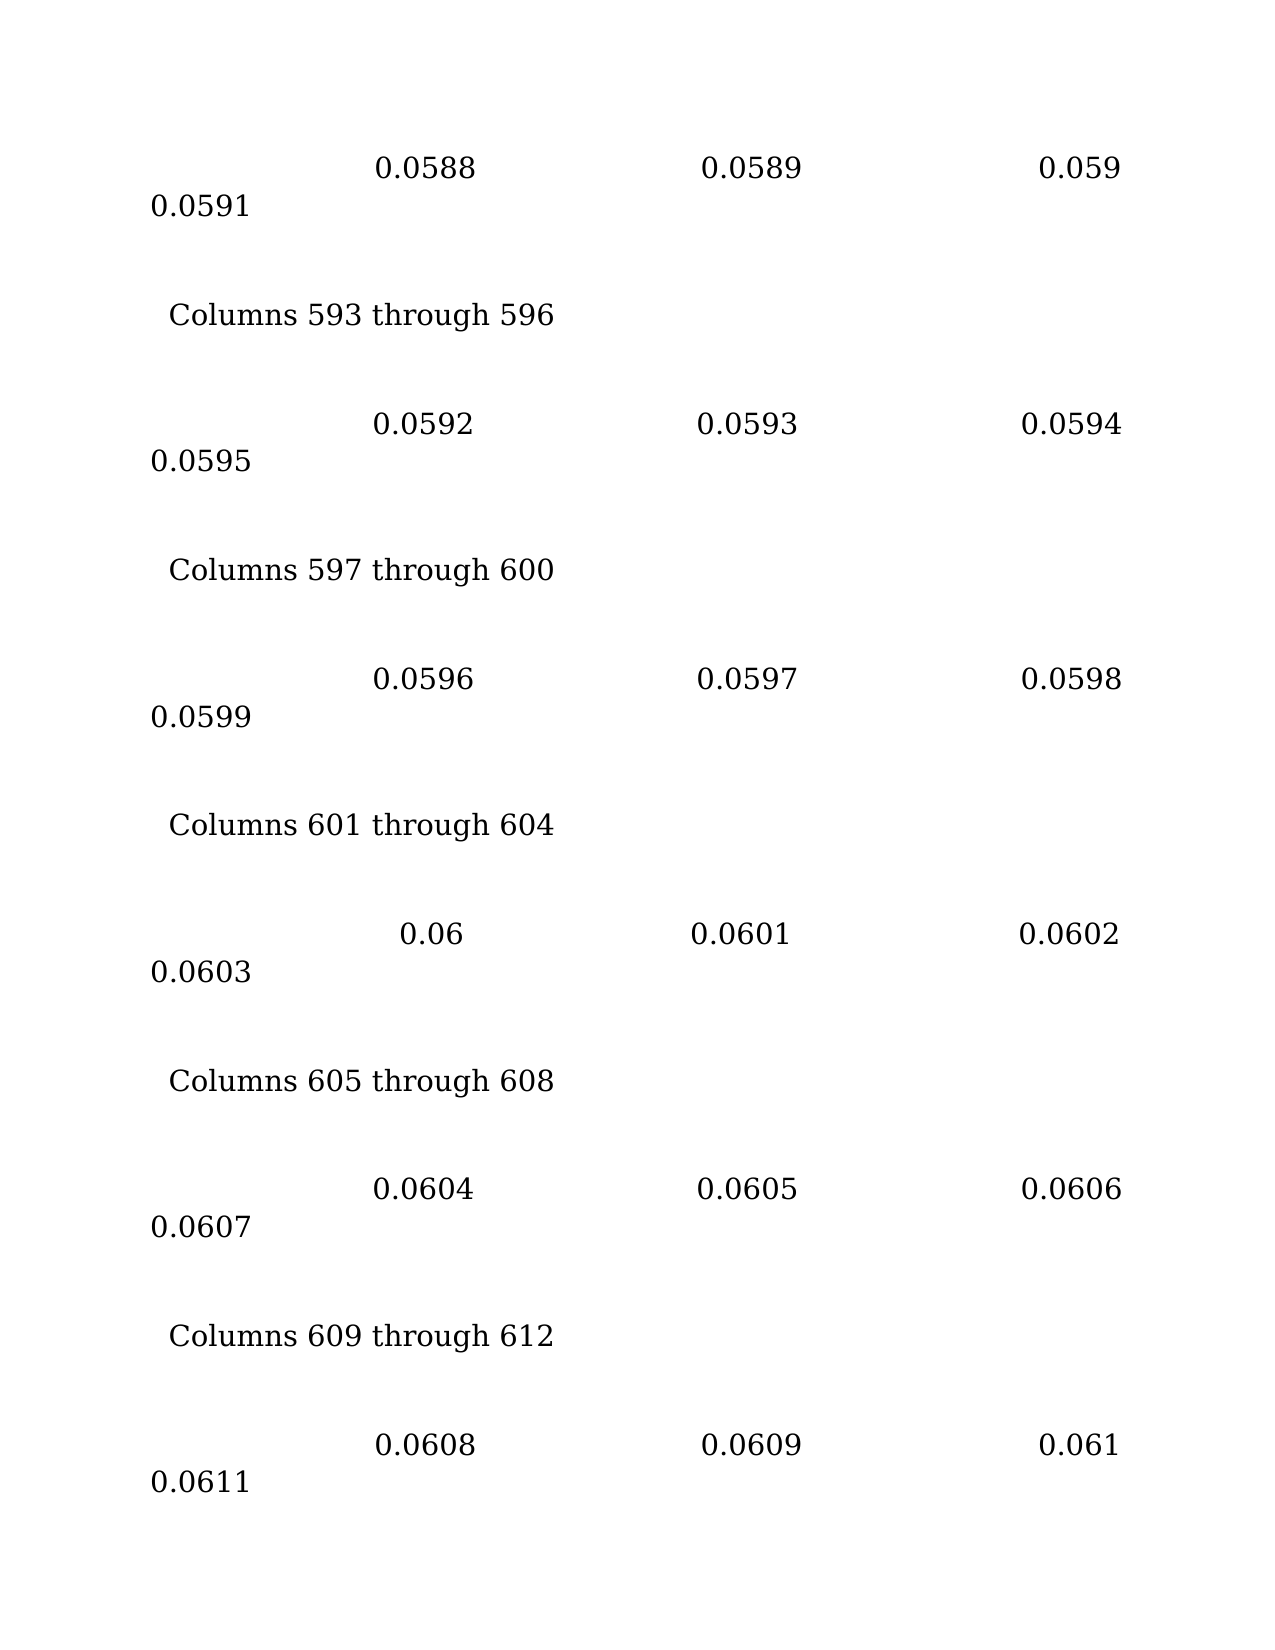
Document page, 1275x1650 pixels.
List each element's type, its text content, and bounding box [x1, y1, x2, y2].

text Columns 597 through 600 [150, 552, 1125, 587]
text 0.06 0.0601 0.0602 0.0603 [150, 916, 1125, 988]
text 0.0592 0.0593 0.0594 0.0595 [150, 405, 1125, 478]
text 0.0596 0.0597 0.0598 0.0599 [150, 660, 1125, 733]
text Columns 601 through 604 [150, 807, 1125, 842]
text Columns 609 through 612 [150, 1317, 1125, 1352]
text Columns 593 through 596 [150, 296, 1125, 331]
text 0.0588 0.0589 0.059 0.0591 [150, 150, 1125, 223]
text Columns 605 through 608 [150, 1062, 1125, 1097]
text 0.0608 0.0609 0.061 0.0611 [150, 1426, 1125, 1499]
text 0.0604 0.0605 0.0606 0.0607 [150, 1171, 1125, 1243]
